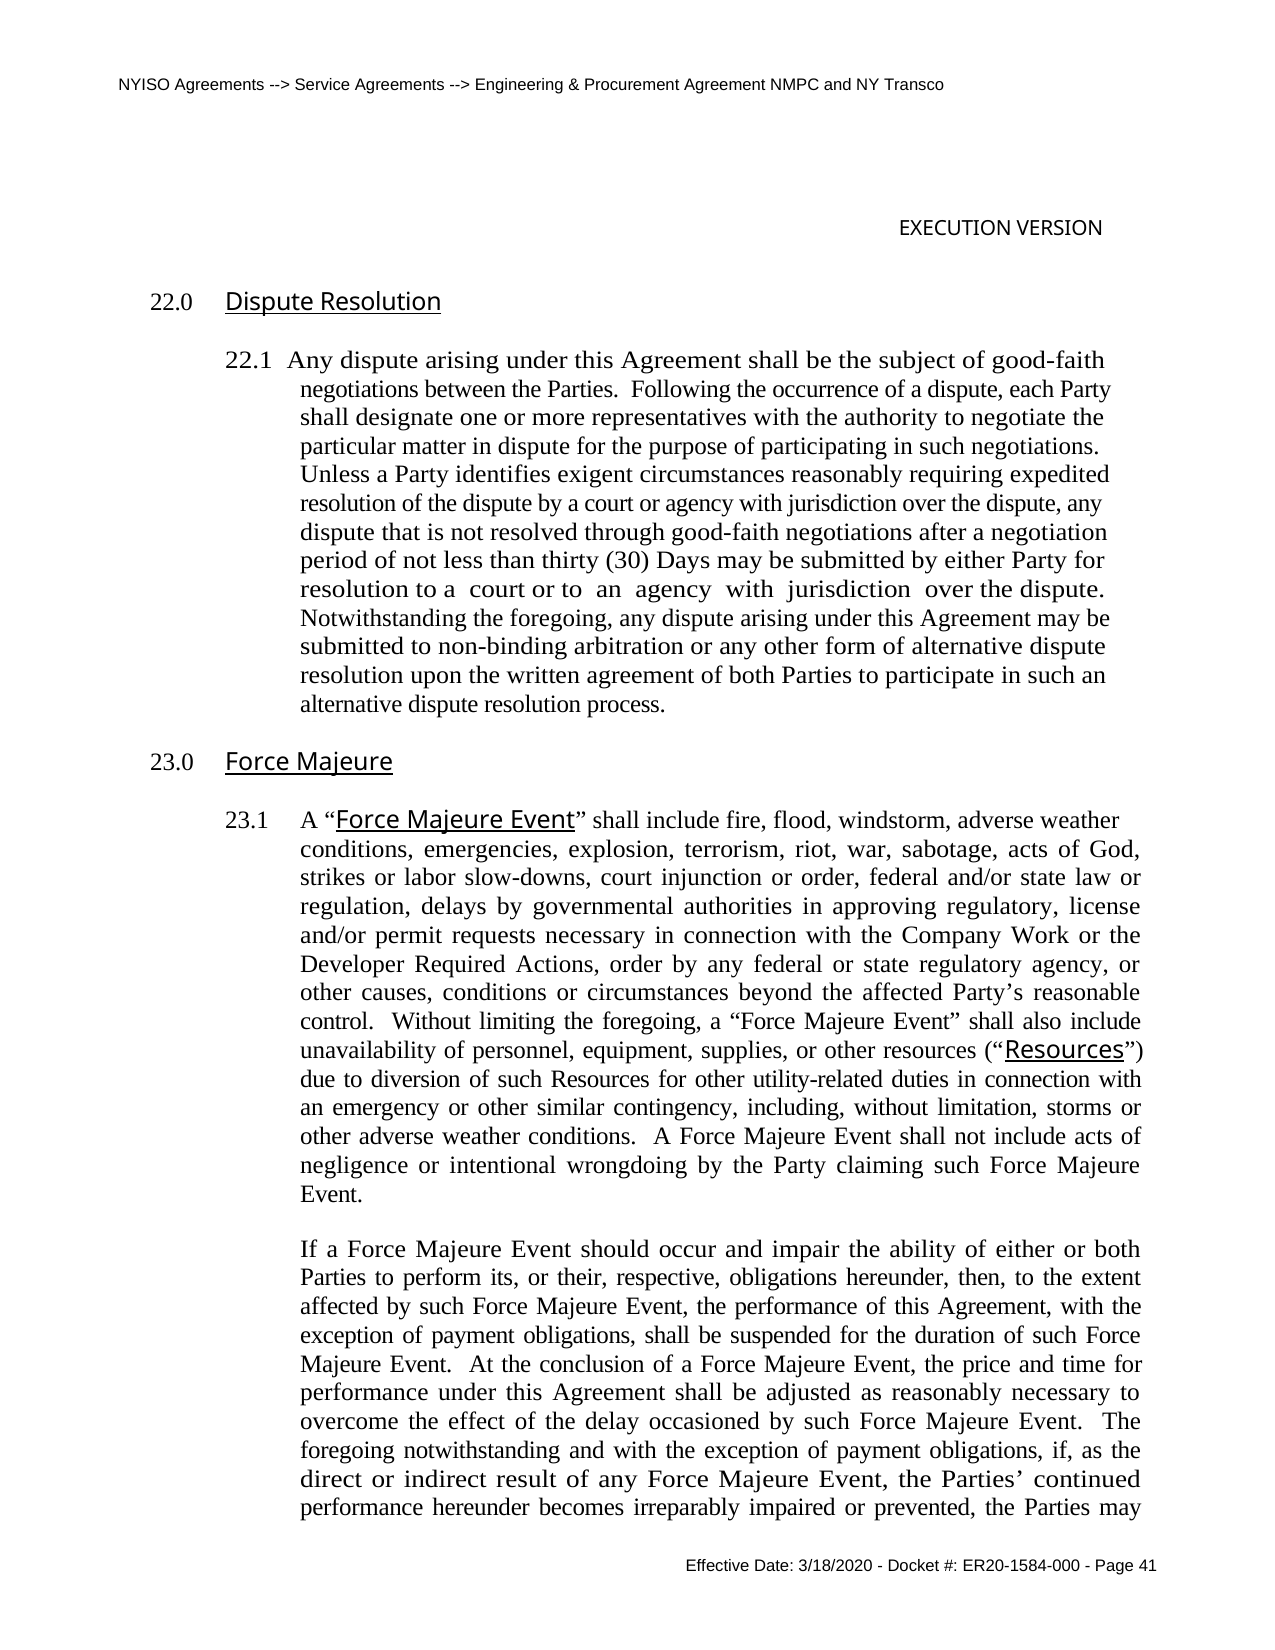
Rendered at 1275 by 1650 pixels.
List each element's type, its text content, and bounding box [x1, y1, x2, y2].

text EXECUTION VERSION [899, 216, 1275, 240]
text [300, 1234, 1151, 1522]
text 22.1 Any dispute arising under this Agreement shall be the subject of good-faith negotiations between the Parties. Following the occurrence of a dispute, each Party shall designate one or more representatives with the authority to negotiate the particular matter in dispute for the purpose of participating in such negotiations. Unless a Party identifies exigent circumstances reasonably requiring expedited resolution of the dispute by a court or agency with jurisdiction over the dispute, any dispute that is not resolved through good-faith negotiations after a negotiation period of not less than thirty (30) Days may be submitted by either Party for resolution to a court or to an agency with jurisdiction over the dispute. Notwithstanding the foregoing, any dispute arising under this Agreement may be submitted to non-binding arbitration or any other form of alternative dispute resolution upon the written agreement of both Parties to participate in such an alternative dispute resolution process. [225, 345, 1151, 718]
text 23.1 A “Force Majeure Event” shall include fire, flood, windstorm, adverse weather [150, 805, 1275, 834]
text 22.0 Dispute Resolution [150, 288, 1275, 316]
text conditions, emergencies, explosion, terrorism, riot, war, sabotage, acts of God, strikes or labor slow-downs, court injunction or order, federal and/or state law or regulation, delays by governmental authorities in approving regulatory, license and/or permit requests necessary in connection with the Company Work or the Developer Required Actions, order by any federal or state regulatory agency, or other causes, conditions or circumstances beyond the affected Party’s reasonable control. Without limiting the foregoing, a “Force Majeure Event” shall also include unavailability of personnel, equipment, supplies, or other resources (“Resources”) due to diversion of such Resources for other utility-related duties in connection with an emergency or other similar contingency, including, without limitation, storms or other adverse weather conditions. A Force Majeure Event shall not include acts of negligence or intentional wrongdoing by the Party claiming such Force Majeure Event. [300, 834, 1151, 1208]
text 23.0 Force Majeure [150, 748, 1275, 777]
